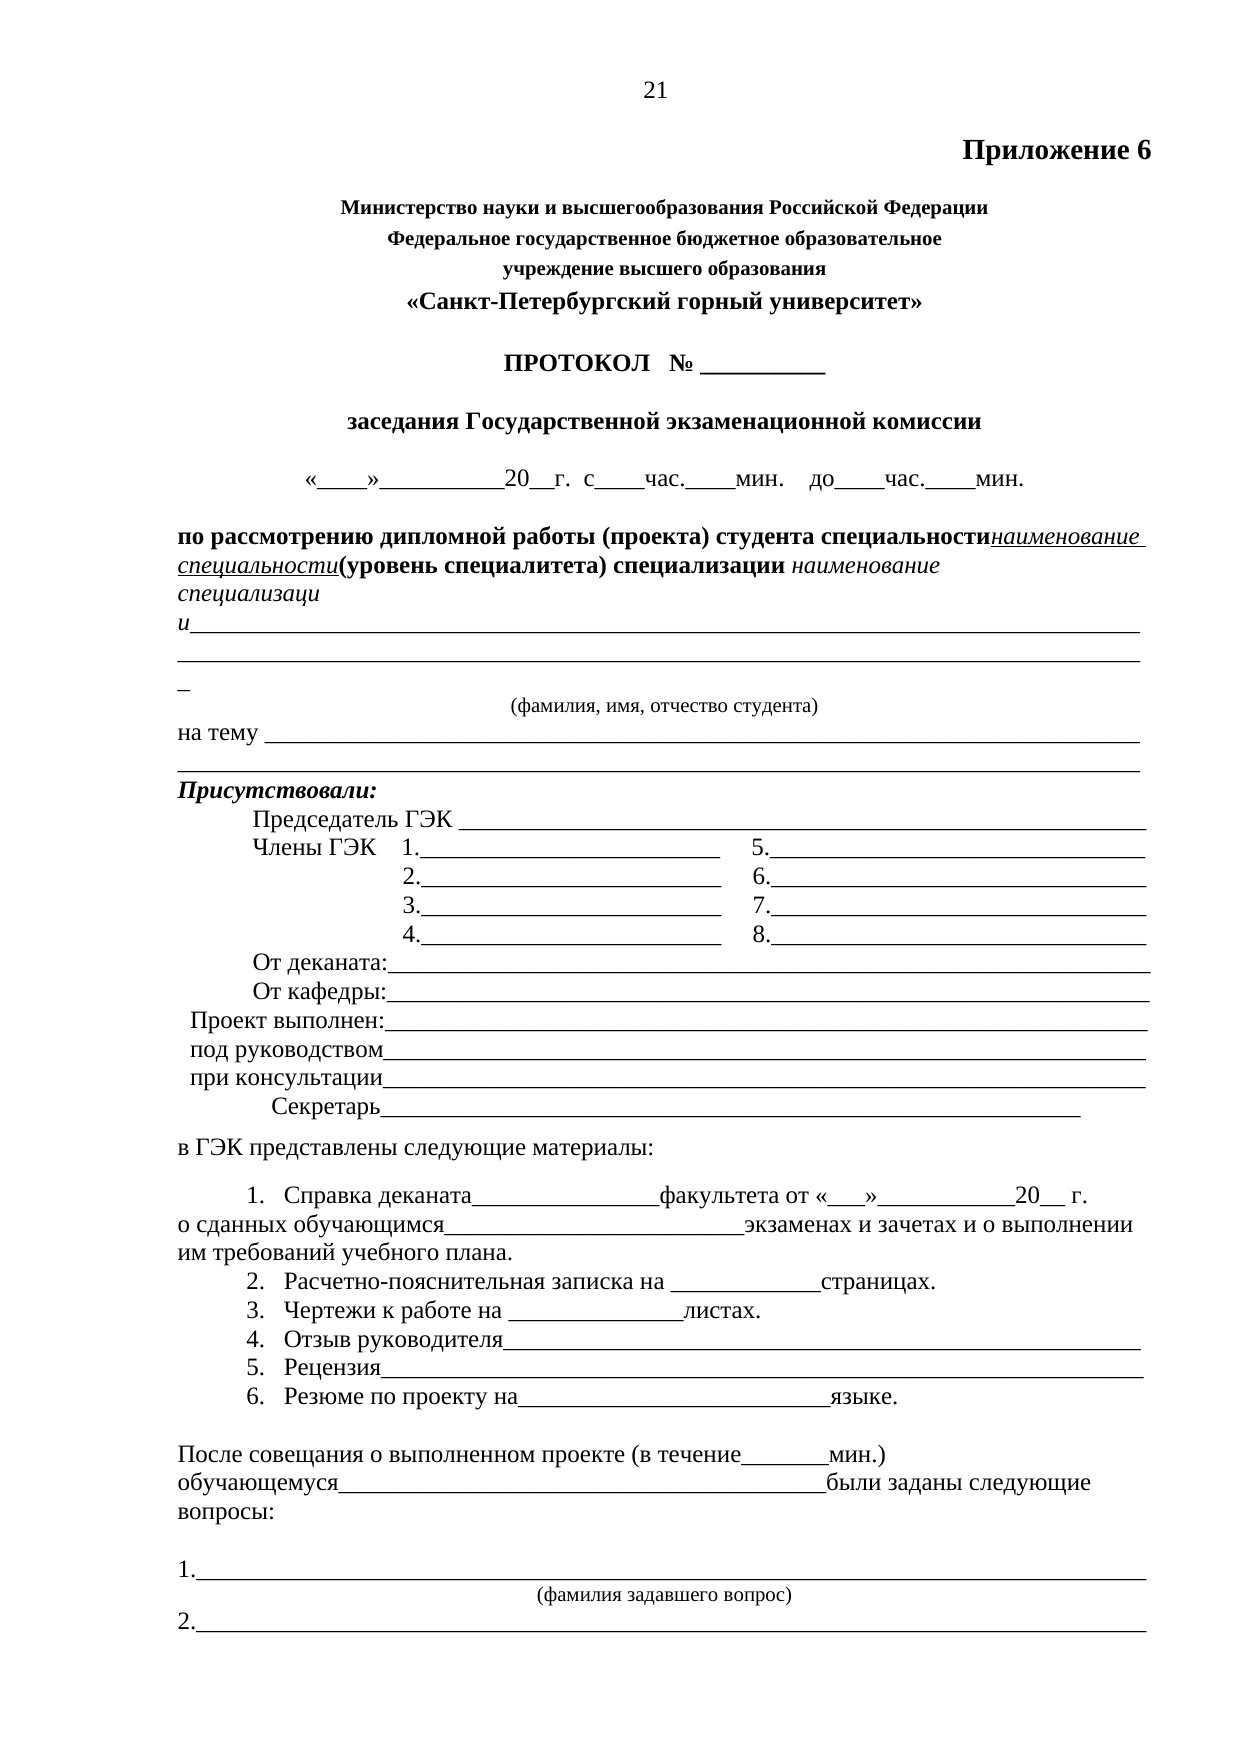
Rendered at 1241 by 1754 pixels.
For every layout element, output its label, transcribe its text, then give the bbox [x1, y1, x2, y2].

text 4.________________________ 8.______________________________ [177, 919, 1152, 947]
text Присутствовали: [177, 775, 1152, 804]
text От деканата:_____________________________________________________________ [177, 947, 1152, 976]
text 1.____________________________________________________________________________ [177, 1554, 1152, 1582]
text От кафедры:_____________________________________________________________ [177, 976, 1152, 1005]
text Члены ГЭК 1.________________________ 5.______________________________ [177, 832, 1152, 861]
text «____»__________20__г. с____час.____мин. до____час.____мин. [177, 463, 1152, 492]
text на тему ______________________________________________________________________ [177, 717, 1152, 746]
text учреждение высшего образования [177, 256, 1152, 280]
text После совещания о выполненном проекте (в течение_______мин.) [177, 1439, 1152, 1467]
text Проект выполнен:_____________________________________________________________ [177, 1005, 1152, 1034]
list Рецензия_____________________________________________________________ [246, 1352, 1152, 1381]
text 2.________________________ 6.______________________________ [177, 861, 1152, 890]
text им требований учебного плана. [177, 1237, 1152, 1266]
text «Санкт-Петербургский горный университет» [177, 286, 1152, 315]
text Министерство науки и высшегообразования Российской Федерации [177, 195, 1152, 219]
text ПРОТОКОЛ № __________ [177, 348, 1152, 377]
text по рассмотрению дипломной работы (проекта) студента специальностинаименование специальности(уровень специалитета) специализации наименование специализации__________________________________________________________________________________________________________________________________________________________ [177, 521, 1152, 693]
text Приложение 6 [177, 132, 1152, 166]
text обучающемуся_______________________________________были заданы следующие вопросы: [177, 1467, 1152, 1525]
list Справка деканата_______________факультета от «___»___________20__ г. [246, 1180, 1152, 1209]
text (фамилия, имя, отчество студента) [177, 693, 1152, 717]
text о сданных обучающимся________________________экзаменах и зачетах и о выполнении [177, 1209, 1152, 1237]
text Председатель ГЭК _______________________________________________________ [177, 804, 1152, 832]
text (фамилия задавшего вопрос) [177, 1582, 1152, 1606]
text _____________________________________________________________________________ [177, 746, 1152, 775]
list Расчетно-пояснительная записка на ____________страницах. [246, 1266, 1152, 1295]
list Чертежи к работе на ______________листах. [246, 1295, 1152, 1324]
list Отзыв руководителя___________________________________________________ [246, 1324, 1152, 1352]
text в ГЭК представлены следующие материалы: [177, 1132, 1152, 1161]
text Федеральное государственное бюджетное образовательное [177, 226, 1152, 249]
list Резюме по проекту на_________________________языке. [246, 1381, 1152, 1410]
text Секретарь________________________________________________________ [177, 1091, 1152, 1120]
text при консультации_____________________________________________________________ [177, 1062, 1152, 1091]
text под руководством_____________________________________________________________ [177, 1034, 1152, 1062]
text 2.____________________________________________________________________________ [177, 1606, 1152, 1635]
text 3.________________________ 7.______________________________ [177, 890, 1152, 919]
text заседания Государственной экзаменационной комиссии [177, 406, 1152, 435]
